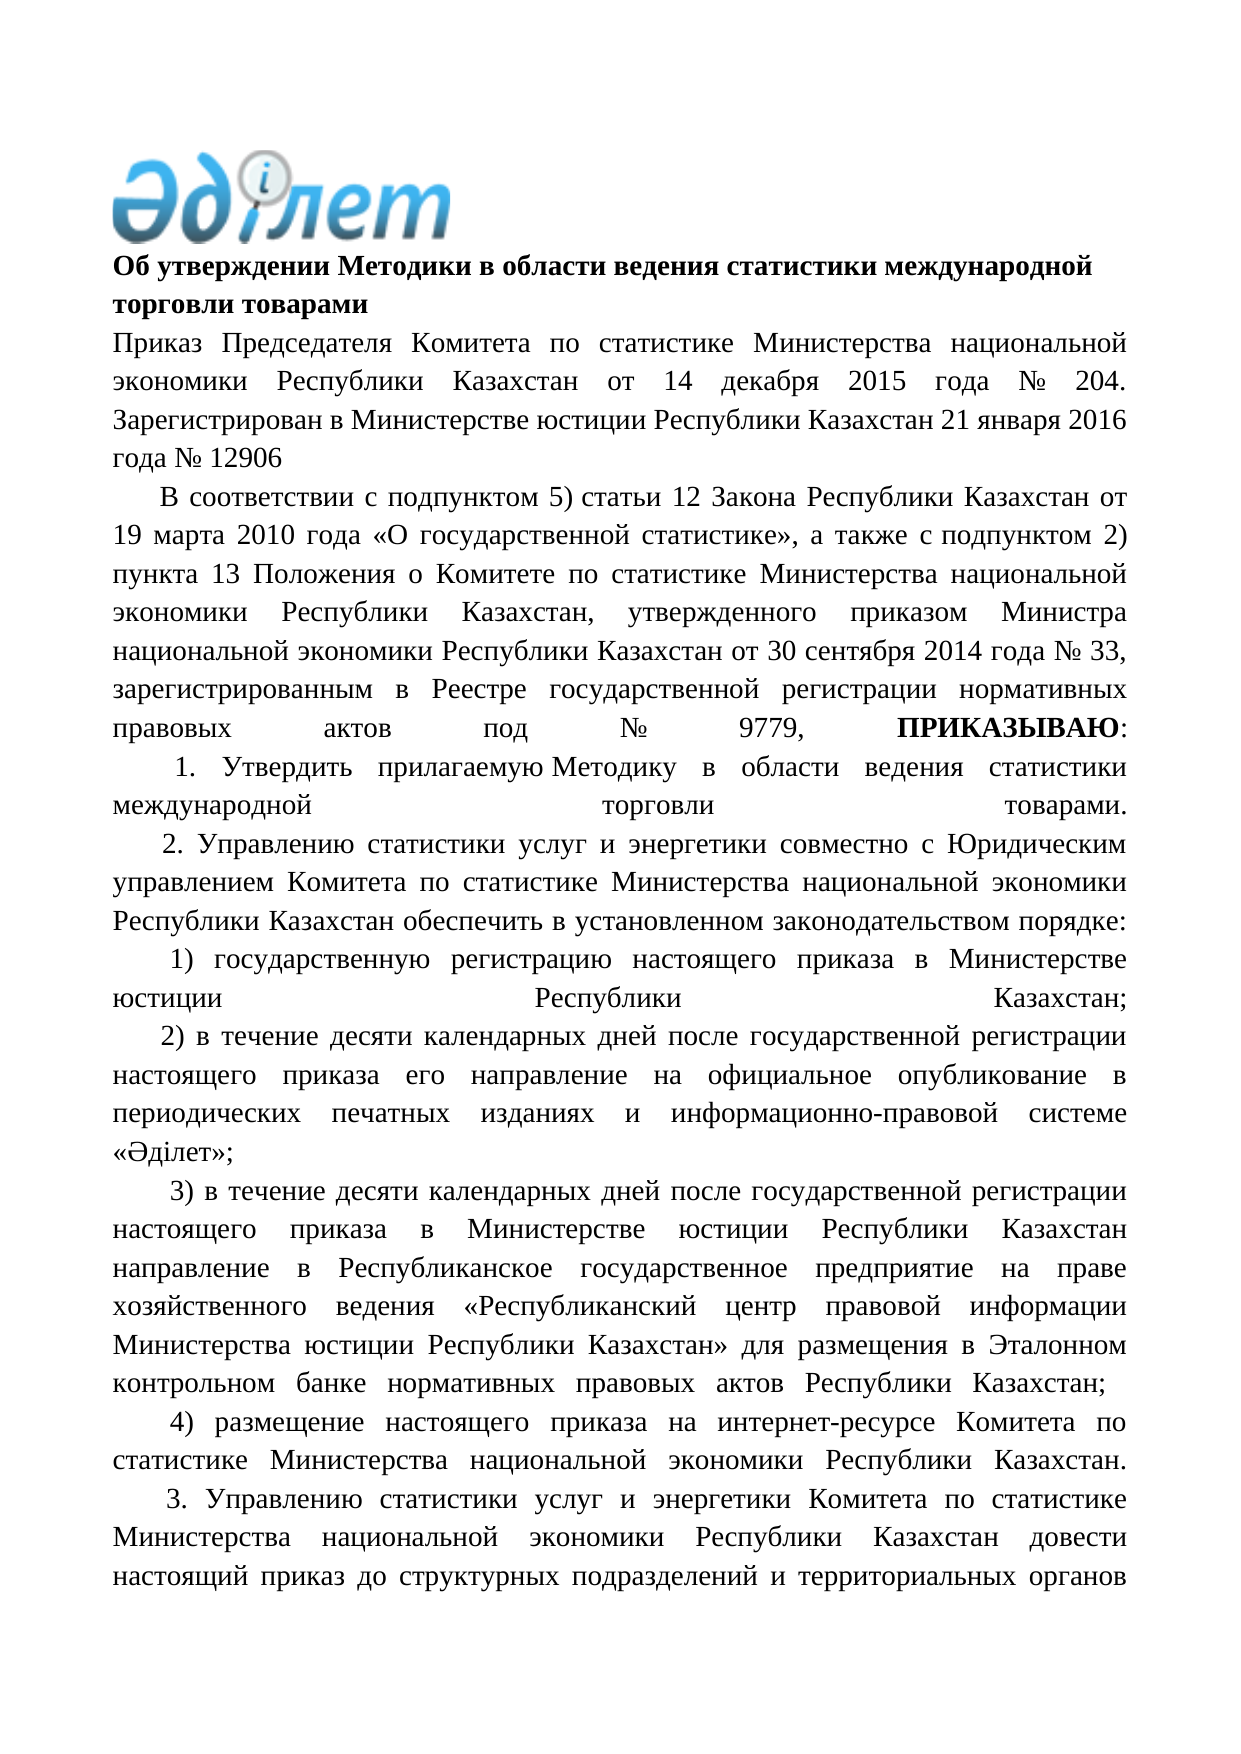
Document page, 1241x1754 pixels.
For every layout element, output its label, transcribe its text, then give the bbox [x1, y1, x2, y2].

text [112, 479, 1128, 1592]
picture [112, 150, 451, 244]
text Об утверждении Методики в области ведения статистики международной торговли товарами [112, 248, 1128, 320]
text Приказ Председателя Комитета по статистике Министерства национальной экономики Республики Казахстан от 14 декабря 2015 года № 204. Зарегистрирован в Министерстве юстиции Республики Казахстан 21 января 2016 года № 12906 [112, 325, 1128, 474]
